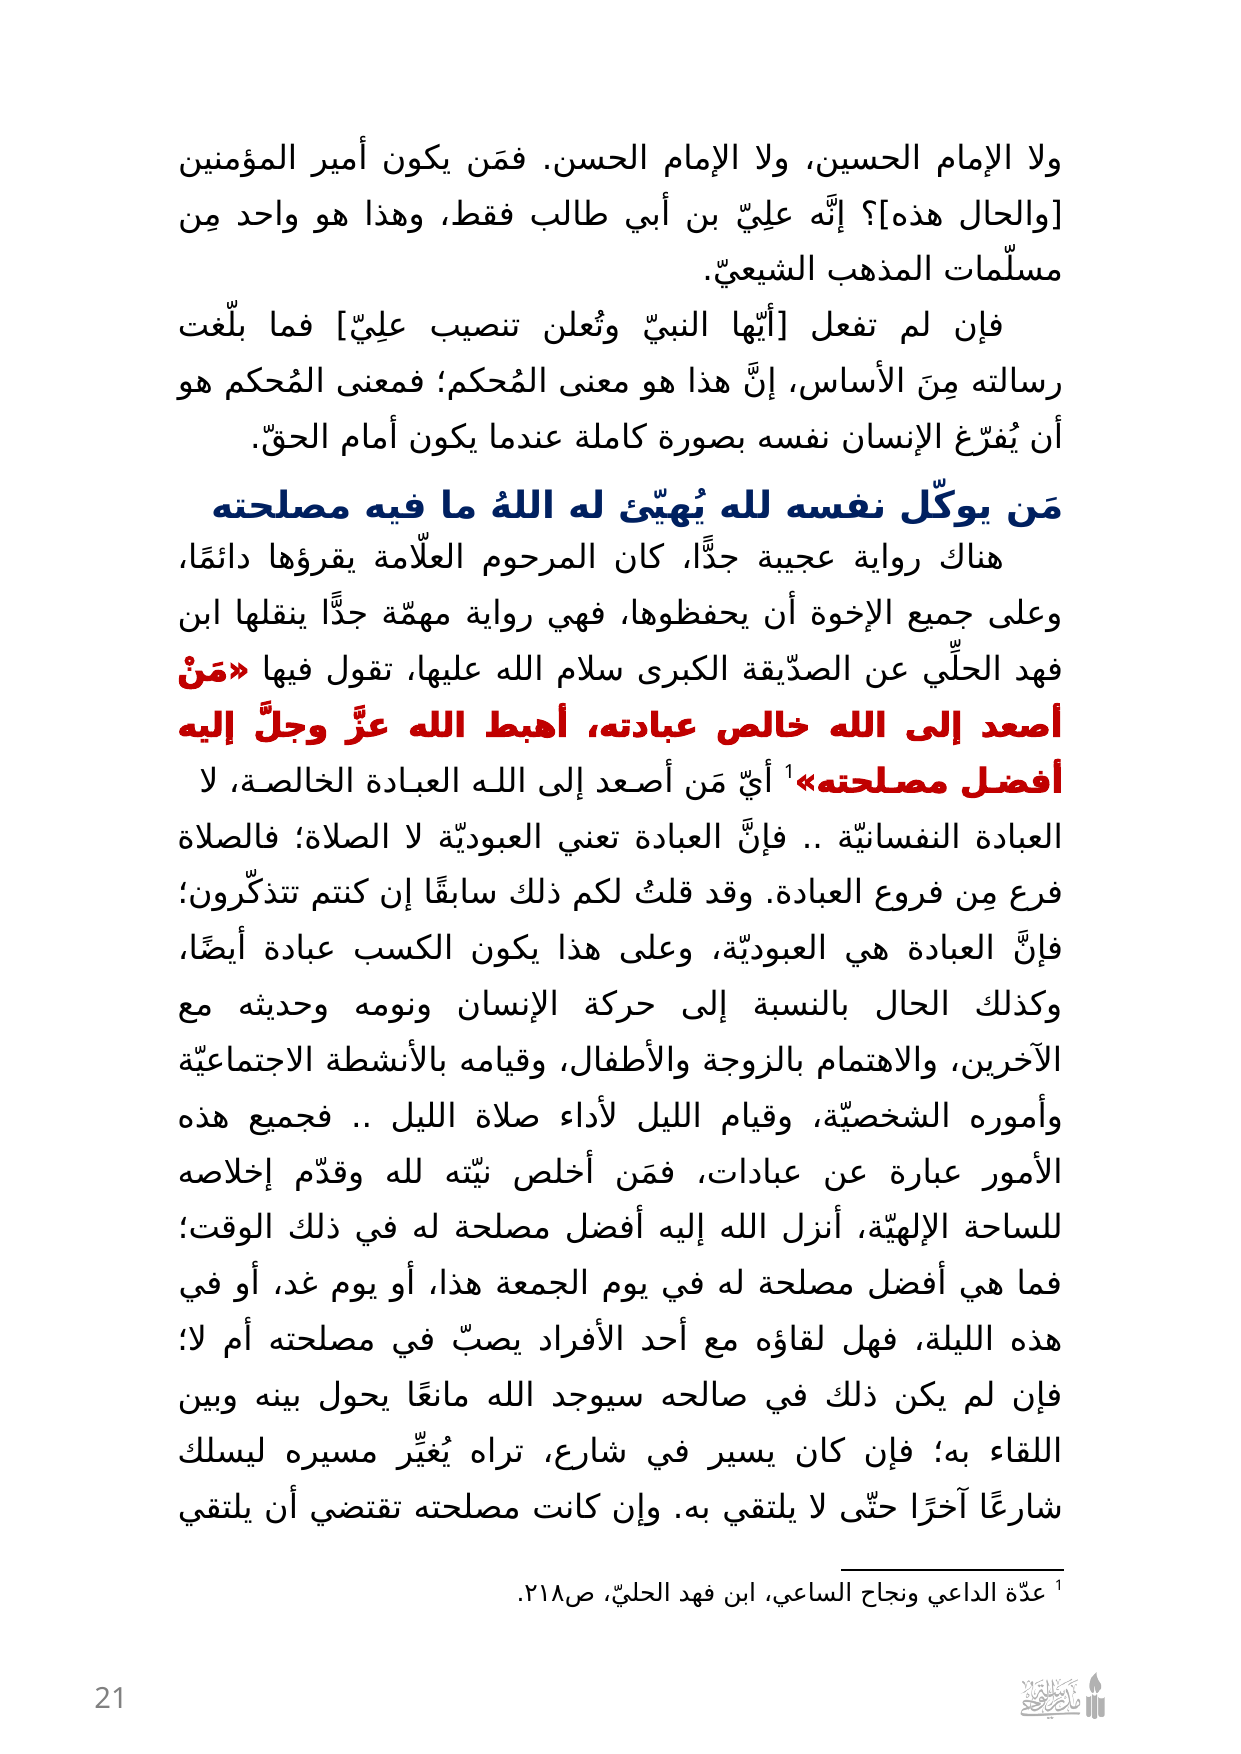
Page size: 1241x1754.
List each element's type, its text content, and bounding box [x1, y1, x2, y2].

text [177, 536, 1063, 1541]
title مَن يوكّل نفسه لله يُهيّئ له اللهُ ما فيه مصلحته [177, 483, 1063, 527]
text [177, 136, 1063, 303]
picture [1020, 1672, 1105, 1719]
text فإن لم تفعل [أيّها النبيّ وتُعلن تنصيب علِيّ] فما بلّغت رسالته مِنَ الأساس، إنَّ هذا هو معنى المُحكم؛ فمعنى المُحكم هو أن يُفرّغ الإنسان نفسه بصورة كاملة عندما يكون أمام الحقّ. [177, 303, 1063, 471]
